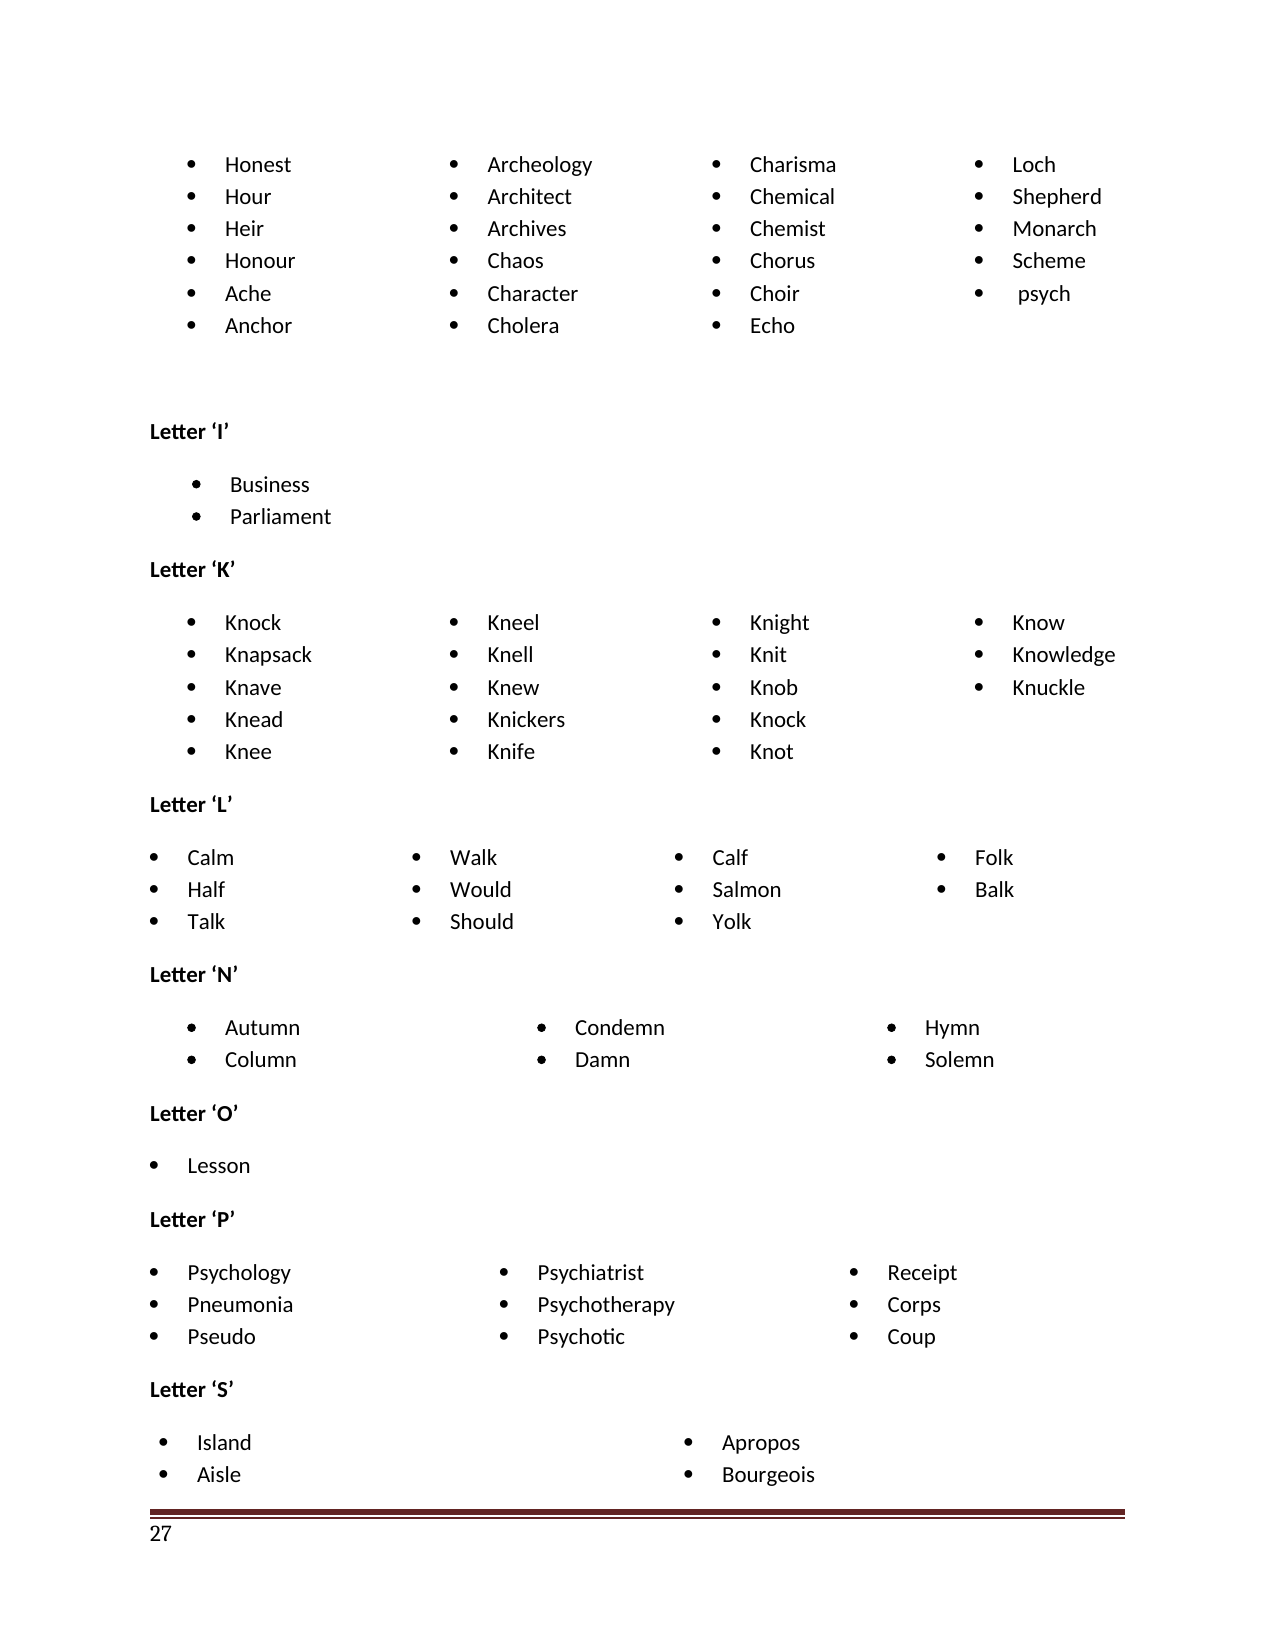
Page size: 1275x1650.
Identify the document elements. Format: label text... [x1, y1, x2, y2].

list Ache [187, 279, 337, 307]
list Solemn [887, 1046, 1125, 1074]
list Honest [187, 150, 337, 178]
list Business [192, 470, 1125, 498]
list Knead [187, 705, 337, 733]
list Chemist [712, 214, 862, 242]
list Knife [450, 737, 600, 765]
list Character [450, 279, 600, 307]
list Lesson [150, 1152, 1125, 1180]
text Letter ‘L’ [150, 790, 1125, 818]
list Knock [187, 608, 337, 636]
list Knot [712, 737, 862, 765]
list Architect [450, 182, 600, 210]
list Island [159, 1428, 600, 1456]
list Pseudo [150, 1322, 425, 1350]
list Archives [450, 214, 600, 242]
list Apropos [684, 1428, 1125, 1456]
text Letter ‘P’ [150, 1205, 1125, 1233]
list Psychotic [500, 1322, 775, 1350]
list Folk [937, 843, 1125, 871]
list Loch [975, 150, 1125, 178]
list Talk [150, 907, 337, 935]
list Would [412, 875, 600, 903]
list psych [975, 279, 1125, 307]
text Letter ‘K’ [150, 555, 1125, 583]
list Should [412, 907, 600, 935]
list Bourgeois [684, 1460, 1125, 1488]
list Psychiatrist [500, 1258, 775, 1286]
list Calf [675, 843, 862, 871]
list Walk [412, 843, 600, 871]
list Parliament [192, 502, 1125, 530]
list Balk [937, 875, 1125, 903]
list Chaos [450, 247, 600, 274]
list Knowledge [975, 640, 1125, 668]
list Salmon [675, 875, 862, 903]
text Letter ‘I’ [150, 417, 1125, 445]
list Shepherd [975, 182, 1125, 210]
list Chorus [712, 247, 862, 274]
list Echo [712, 311, 862, 339]
list Knell [450, 640, 600, 668]
list Knew [450, 673, 600, 701]
list Cholera [450, 311, 600, 339]
list Knee [187, 737, 337, 765]
list Hymn [887, 1013, 1125, 1041]
list Receipt [850, 1258, 1125, 1286]
list Knob [712, 673, 862, 701]
text Letter ‘S’ [150, 1375, 1125, 1403]
list Knuckle [975, 673, 1125, 701]
list Condemn [537, 1013, 775, 1041]
list Psychology [150, 1258, 425, 1286]
list Knock [712, 705, 862, 733]
list Hour [187, 182, 337, 210]
list Aisle [159, 1460, 600, 1488]
list Scheme [975, 247, 1125, 274]
list Knight [712, 608, 862, 636]
list Calm [150, 843, 337, 871]
list Damn [537, 1046, 775, 1074]
list Heir [187, 214, 337, 242]
list Knickers [450, 705, 600, 733]
list Coup [850, 1322, 1125, 1350]
text Letter ‘N’ [150, 960, 1125, 988]
list Chemical [712, 182, 862, 210]
list Column [187, 1046, 425, 1074]
list Pneumonia [150, 1290, 425, 1318]
list Corps [850, 1290, 1125, 1318]
list Charisma [712, 150, 862, 178]
list Autumn [187, 1013, 425, 1041]
list Kneel [450, 608, 600, 636]
list Knapsack [187, 640, 337, 668]
list Psychotherapy [500, 1290, 775, 1318]
text Letter ‘O’ [150, 1099, 1125, 1127]
list Knit [712, 640, 862, 668]
list Half [150, 875, 337, 903]
list Archeology [450, 150, 600, 178]
list Knave [187, 673, 337, 701]
list Know [975, 608, 1125, 636]
list Monarch [975, 214, 1125, 242]
list Yolk [675, 907, 862, 935]
list Honour [187, 247, 337, 274]
list Anchor [187, 311, 337, 339]
list Choir [712, 279, 862, 307]
